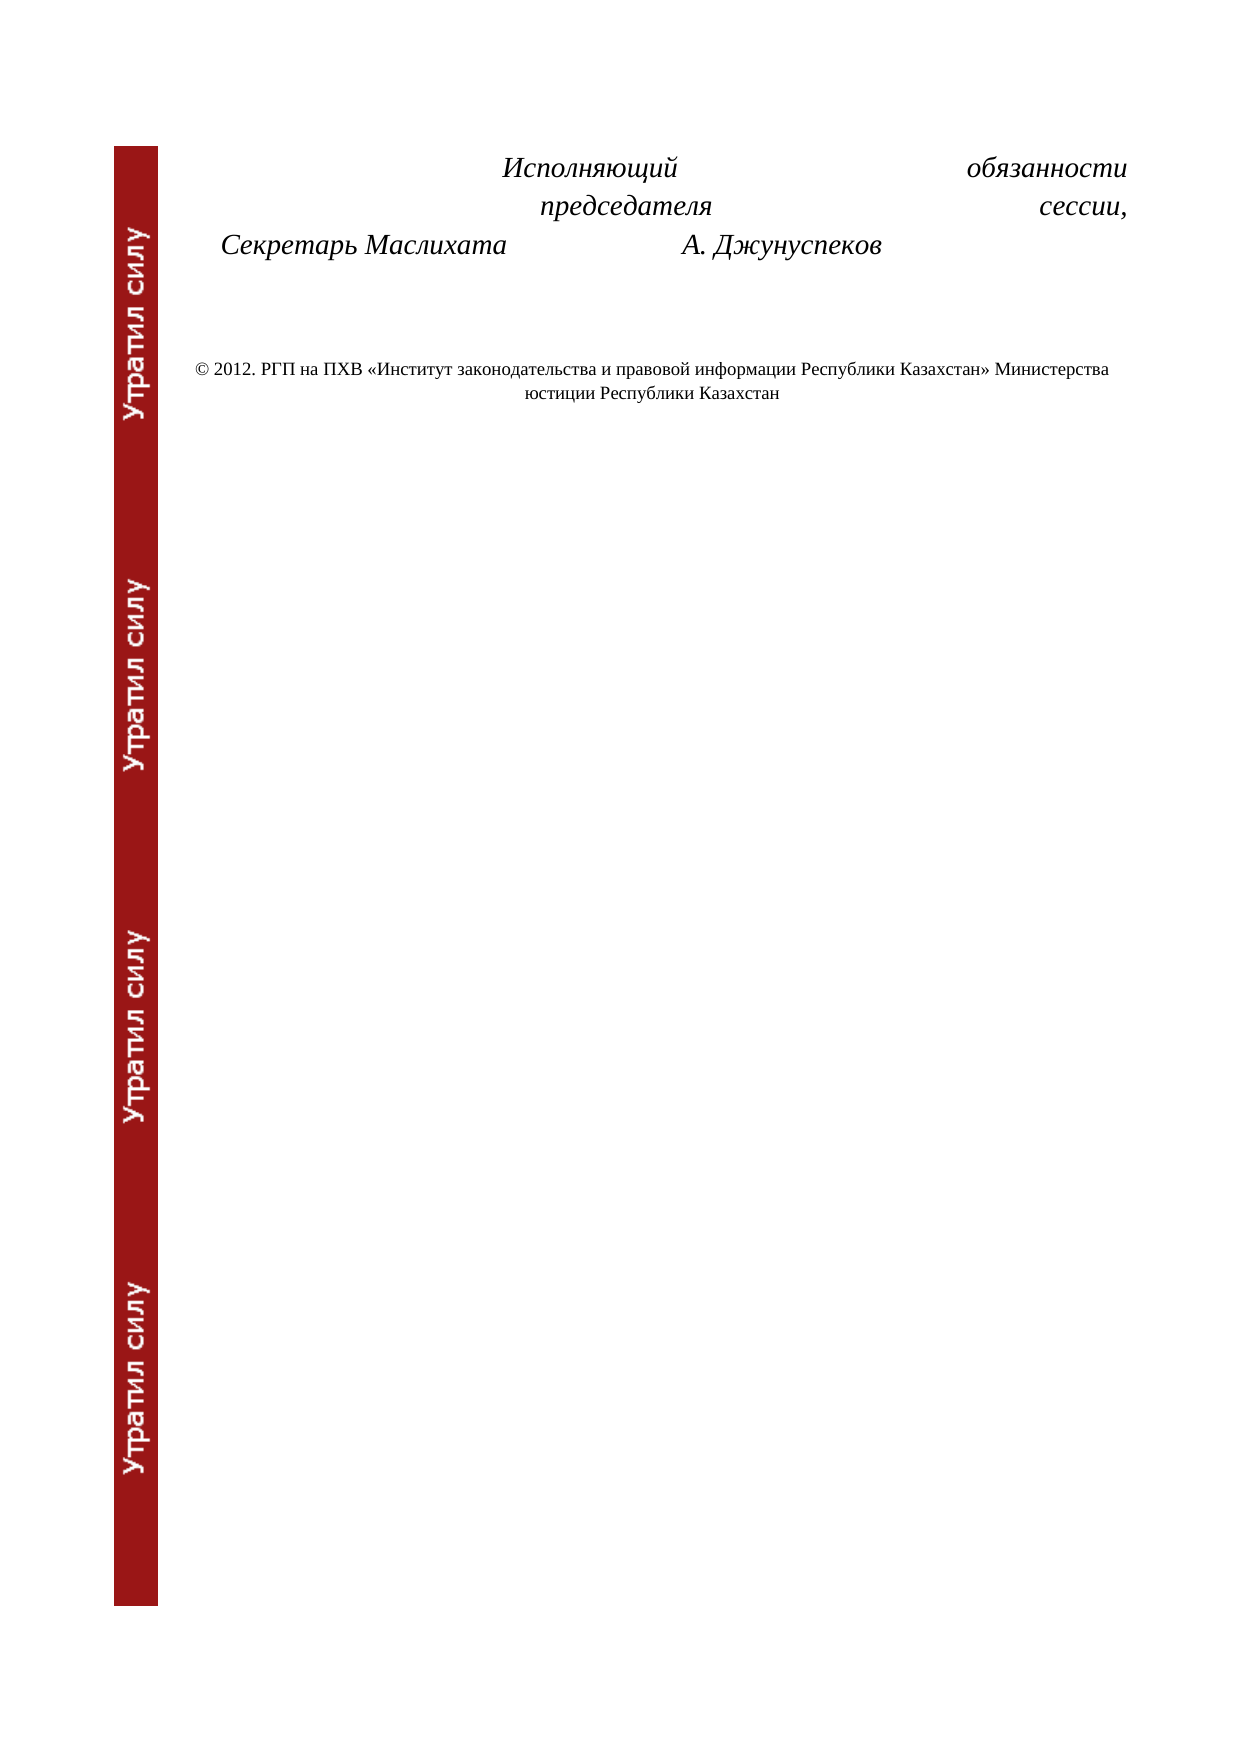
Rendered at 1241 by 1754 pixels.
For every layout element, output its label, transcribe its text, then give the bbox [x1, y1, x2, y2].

text © 2012. РГП на ПХВ «Институт законодательства и правовой информации Республики Казахстан» Министерства юстиции Республики Казахстан [112, 357, 1128, 404]
text Исполняющий обязанности председателя сессии, Секретарь Маслихата А. Джунуспеков [112, 150, 1128, 261]
picture [114, 404, 158, 1606]
picture [114, 261, 158, 357]
picture [114, 146, 158, 150]
